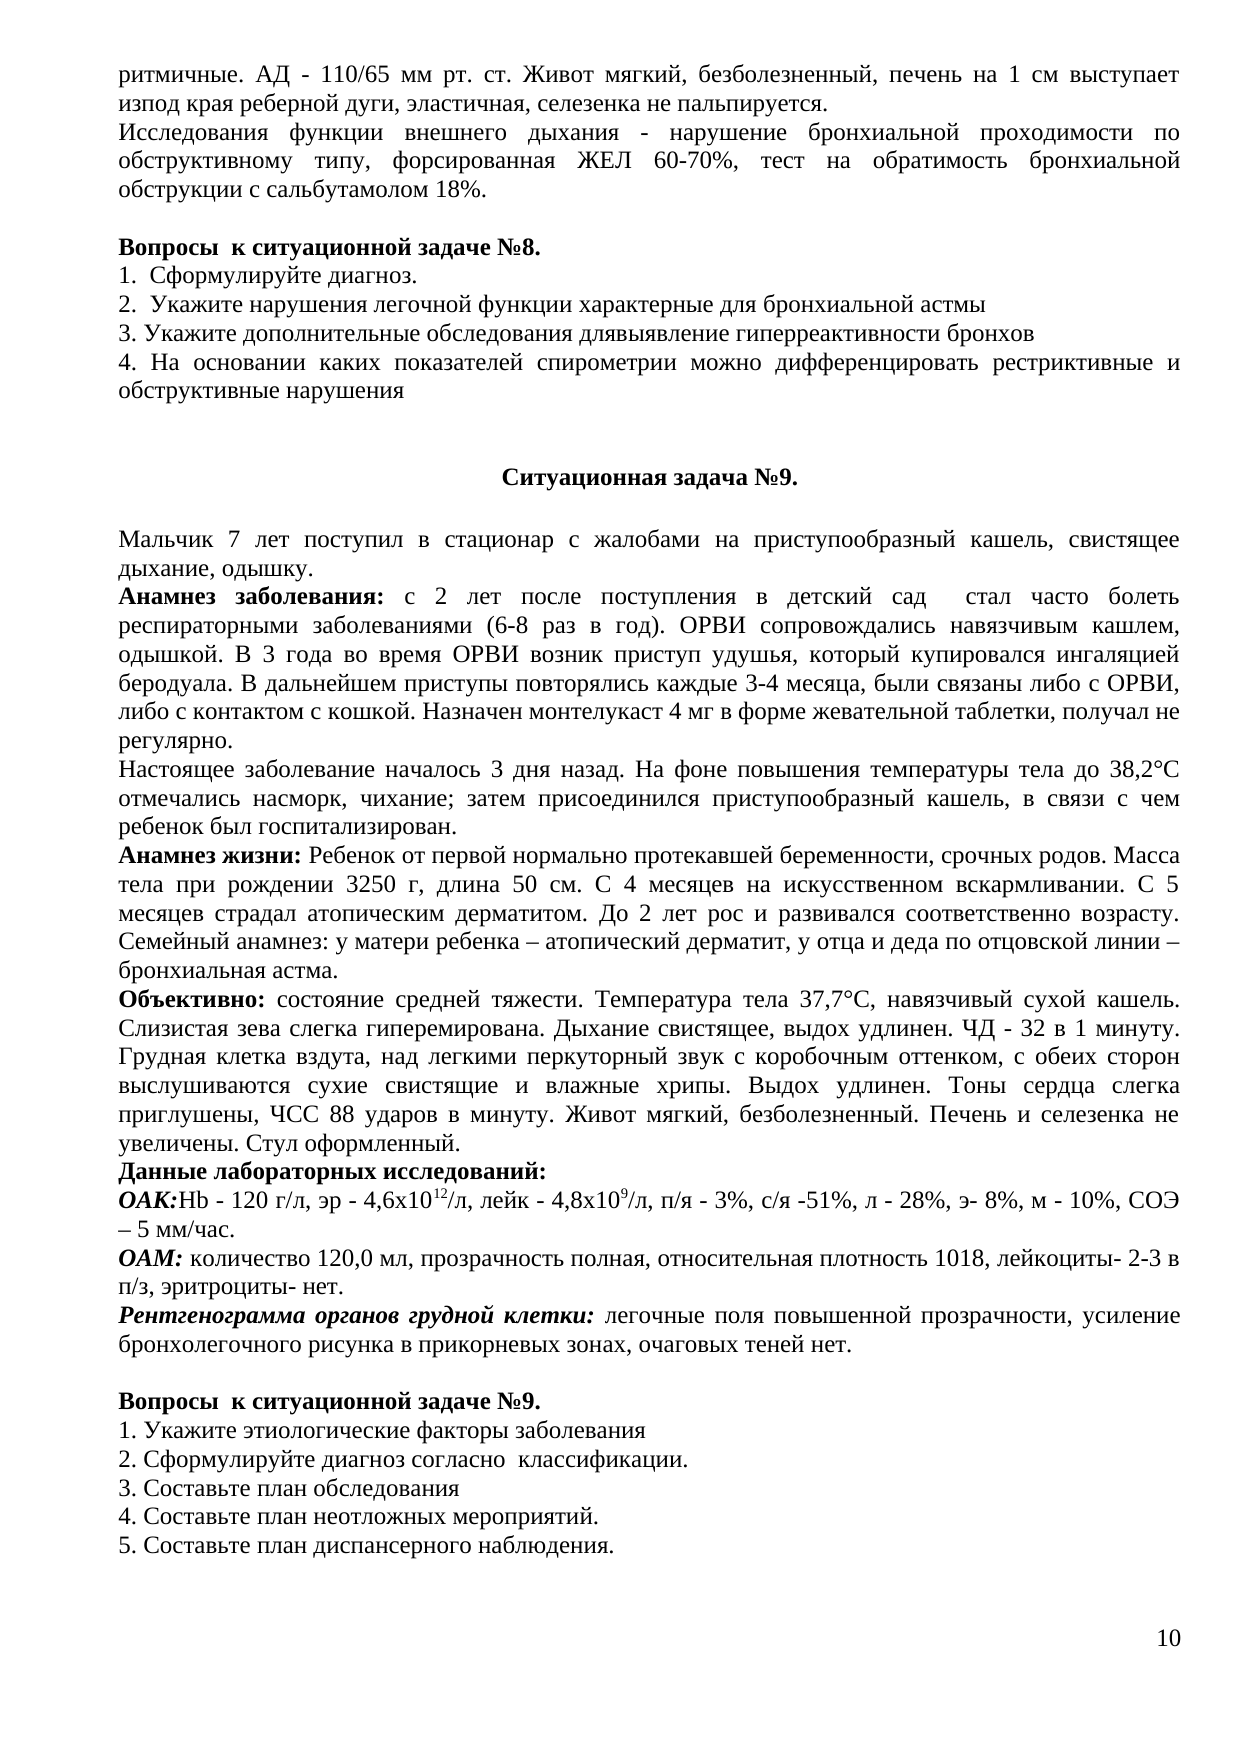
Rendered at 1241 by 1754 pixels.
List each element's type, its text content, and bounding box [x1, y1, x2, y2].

text Рентгенограмма органов грудной клетки: легочные поля повышенной прозрачности, усиление бронхолегочного рисунка в прикорневых зонах, очаговых теней нет. [118, 1300, 1181, 1358]
text 2. Укажите нарушения легочной функции характерные для бронхиальной астмы [118, 289, 1181, 318]
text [118, 59, 1181, 117]
text Ситуационная задача №9. [118, 462, 1181, 490]
text 4. На основании каких показателей спирометрии можно дифференцировать рестриктивные и обструктивные нарушения [118, 347, 1181, 404]
text 3. Укажите дополнительные обследования длявыявление гиперреактивности бронхов [118, 318, 1181, 347]
text Мальчик 7 лет поступил в стационар с жалобами на приступообразный кашель, свистящее дыхание, одышку. [118, 524, 1181, 581]
text Данные лабораторных исследований: [118, 1156, 1181, 1185]
text Объективно: состояние средней тяжести. Температура тела 37,7°С, навязчивый сухой кашель. Слизистая зева слегка гиперемирована. Дыхание свистящее, выдох удлинен. ЧД - 32 в 1 минуту. Грудная клетка вздута, над легкими перкуторный звук с коробочным оттенком, с обеих сторон выслушиваются сухие свистящие и влажные хрипы. Выдох удлинен. Тоны сердца слегка приглушены, ЧСС 88 ударов в минуту. Живот мягкий, безболезненный. Печень и селезенка не увеличены. Стул оформленный. [118, 984, 1181, 1156]
text ОАК:Нb - 120 г/л, эр - 4,6х1012/л, лейк - 4,8х109/л, п/я - 3%, с/я -51%, л - 28%, э- 8%, м - 10%, СОЭ – 5 мм/час. [118, 1185, 1181, 1243]
text Вопросы к ситуационной задаче №9. [118, 1386, 1181, 1415]
text Вопросы к ситуационной задаче №8. [118, 232, 1181, 260]
text Исследования функции внешнего дыхания - нарушение бронхиальной проходимости по обструктивному типу, форсированная ЖЕЛ 60-70%, тест на обратимость бронхиальной обструкции с сальбутамолом 18%. [118, 117, 1181, 203]
text 3. Составьте план обследования [118, 1473, 1181, 1501]
text Анамнез жизни: Ребенок от первой нормально протекавшей беременности, срочных родов. Масса тела при рождении 3250 г, длина 50 см. С 4 месяцев на искусственном вскармливании. С 5 месяцев страдал атопическим дерматитом. До 2 лет рос и развивался соответственно возрасту. Семейный анамнез: у матери ребенка – атопический дерматит, у отца и деда по отцовской линии – бронхиальная астма. [118, 840, 1181, 984]
text Настоящее заболевание началось 3 дня назад. На фоне повышения температуры тела до 38,2°С отмечались насморк, чихание; затем присоединился приступообразный кашель, в связи с чем ребенок был госпитализирован. [118, 754, 1181, 840]
text 1. Укажите этиологические факторы заболевания [118, 1415, 1181, 1444]
text 1. Сформулируйте диагноз. [118, 260, 1181, 289]
text 4. Составьте план неотложных мероприятий. [118, 1501, 1181, 1530]
text 5. Составьте план диспансерного наблюдения. [118, 1530, 1181, 1559]
text Анамнез заболевания: с 2 лет после поступления в детский сад стал часто болеть респираторными заболеваниями (6-8 раз в год). ОРВИ сопровождались навязчивым кашлем, одышкой. В 3 года во время ОРВИ возник приступ удушья, который купировался ингаляцией беродуала. В дальнейшем приступы повторялись каждые 3-4 месяца, были связаны либо с ОРВИ, либо с контактом с кошкой. Назначен монтелукаст 4 мг в форме жевательной таблетки, получал не регулярно. [118, 581, 1181, 754]
text ОАМ: количество 120,0 мл, прозрачность полная, относительная плотность 1018, лейкоциты- 2-3 в п/з, эритроциты- нет. [118, 1243, 1181, 1300]
text 2. Сформулируйте диагноз согласно классификации. [118, 1444, 1181, 1473]
